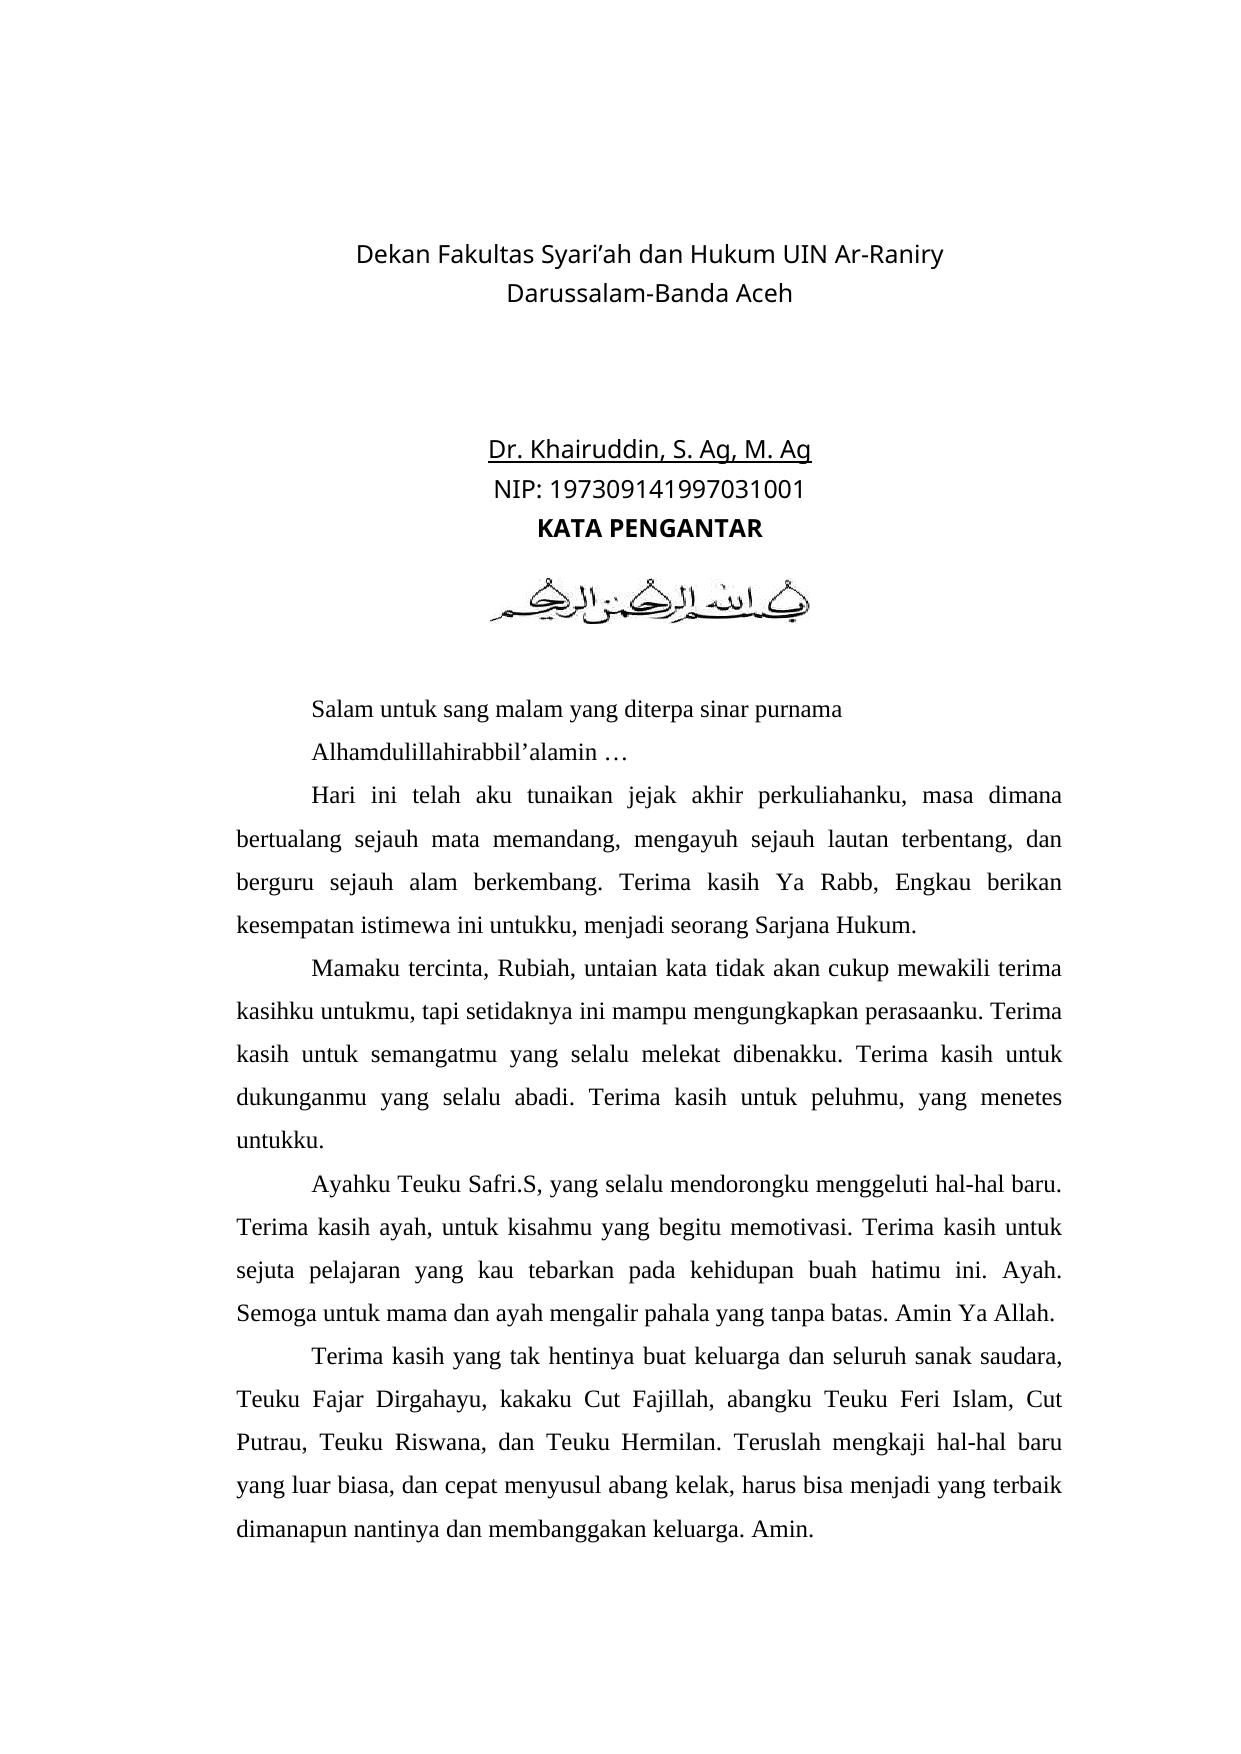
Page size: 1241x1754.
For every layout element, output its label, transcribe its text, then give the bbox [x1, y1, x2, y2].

text Hari ini telah aku tunaikan jejak akhir perkuliahanku, masa dimana bertualang sejauh mata memandang, mengayuh sejauh lautan terbentang, dan berguru sejauh alam berkembang. Terima kasih Ya Rabb, Engkau berikan kesempatan istimewa ini untukku, menjadi seorang Sarjana Hukum. [236, 781, 1063, 939]
text KATA PENGANTAR [236, 510, 1063, 544]
text Alhamdulillahirabbil’alamin … [236, 737, 1063, 766]
text Salam untuk sang malam yang diterpa sinar purnama [236, 694, 1063, 723]
text Dr. Khairuddin, S. Ag, M. Ag [236, 432, 1063, 466]
text Darussalam-Banda Aceh [236, 275, 1063, 309]
picture [489, 578, 810, 624]
text NIP: 197309141997031001 [236, 471, 1063, 505]
text Terima kasih yang tak hentinya buat keluarga dan seluruh sanak saudara, Teuku Fajar Dirgahayu, kakaku Cut Fajillah, abangku Teuku Feri Islam, Cut Putrau, Teuku Riswana, dan Teuku Hermilan. Teruslah mengkaji hal-hal baru yang luar biasa, dan cepat menyusul abang kelak, harus bisa menjadi yang terbaik dimanapun nantinya dan membanggakan keluarga. Amin. [236, 1341, 1063, 1542]
text Dekan Fakultas Syari’ah dan Hukum UIN Ar-Raniry [236, 236, 1063, 270]
text Ayahku Teuku Safri.S, yang selalu mendorongku menggeluti hal-hal baru. Terima kasih ayah, untuk kisahmu yang begitu memotivasi. Terima kasih untuk sejuta pelajaran yang kau tebarkan pada kehidupan buah hatimu ini. Ayah. Semoga untuk mama dan ayah mengalir pahala yang tanpa batas. Amin Ya Allah. [236, 1169, 1063, 1327]
text Mamaku tercinta, Rubiah, untaian kata tidak akan cukup mewakili terima kasihku untukmu, tapi setidaknya ini mampu mengungkapkan perasaanku. Terima kasih untuk semangatmu yang selalu melekat dibenakku. Terima kasih untuk dukunganmu yang selalu abadi. Terima kasih untuk peluhmu, yang menetes untukku. [236, 953, 1063, 1154]
